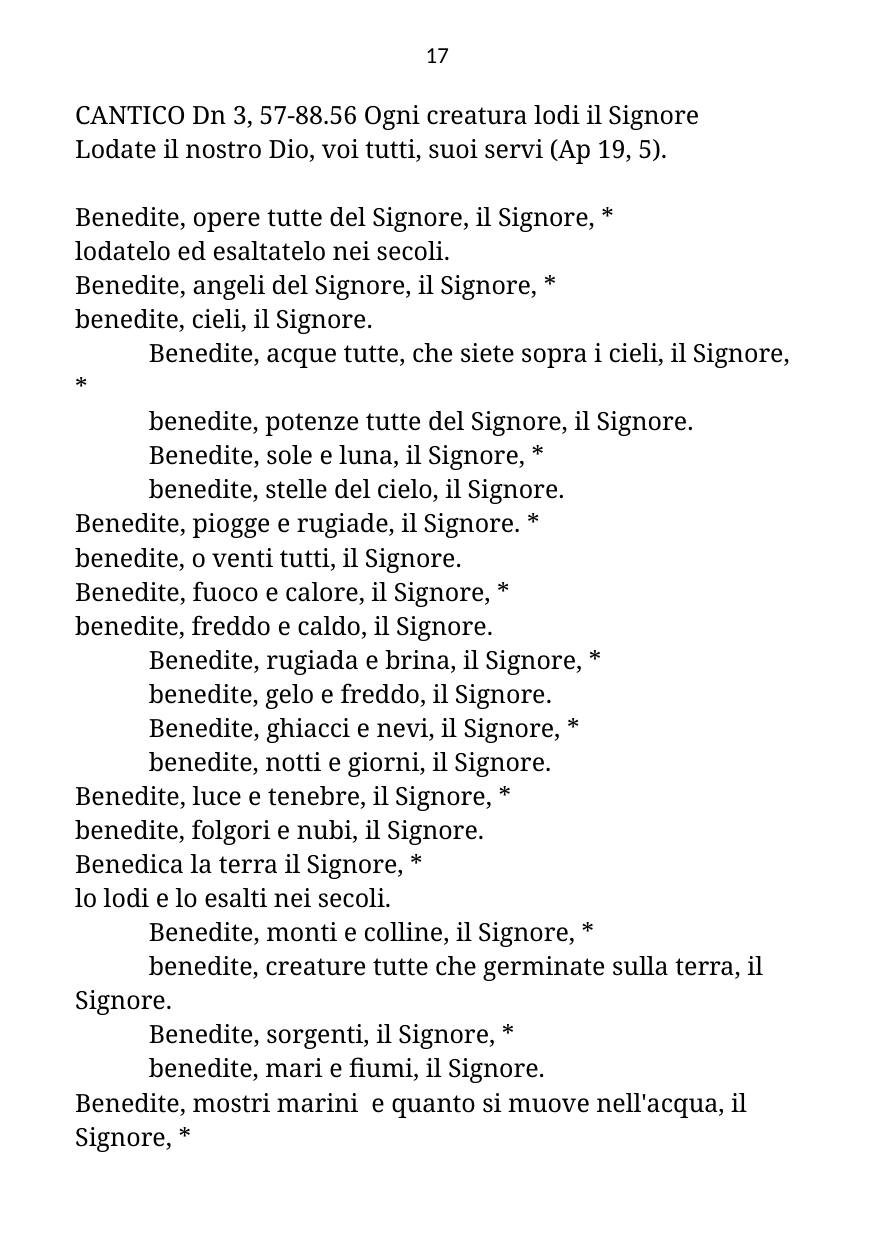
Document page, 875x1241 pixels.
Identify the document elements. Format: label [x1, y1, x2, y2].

text [75, 97, 799, 1153]
